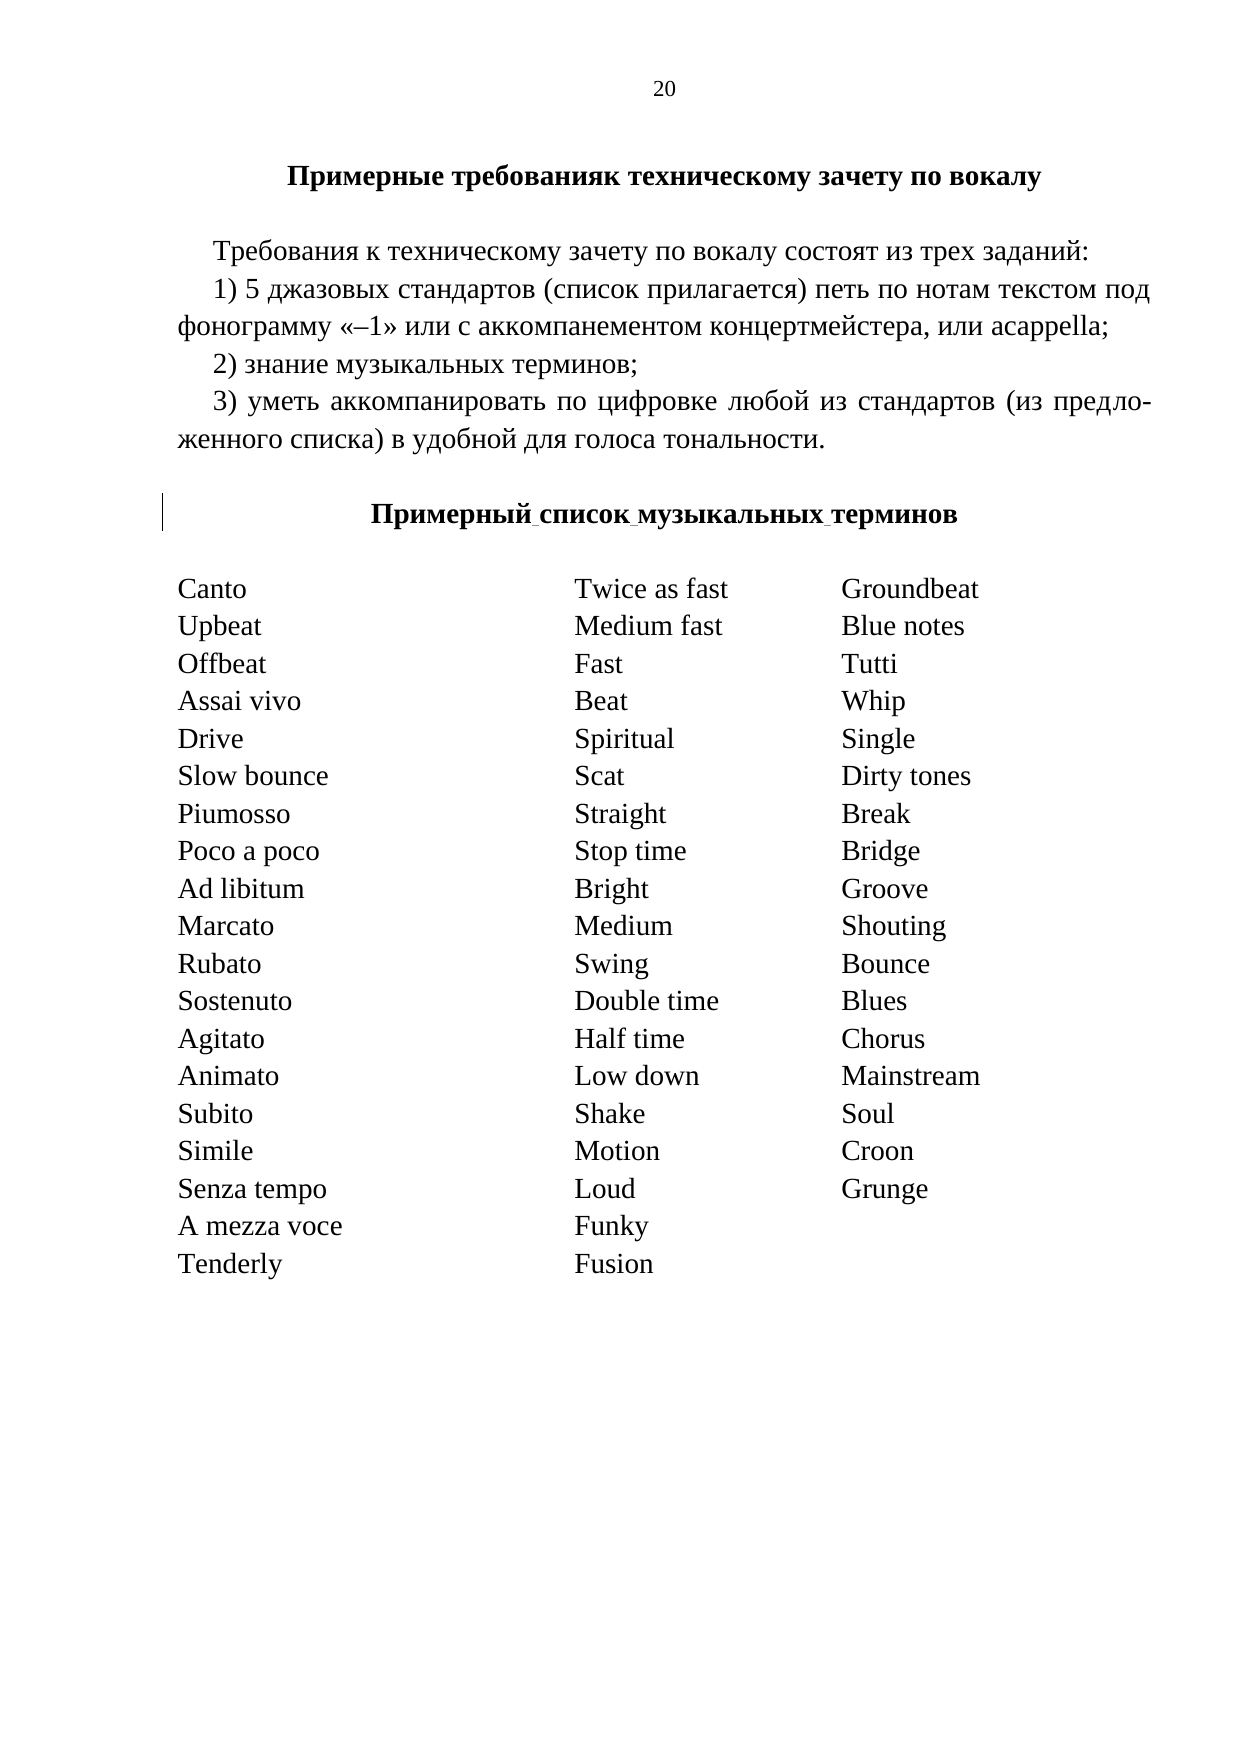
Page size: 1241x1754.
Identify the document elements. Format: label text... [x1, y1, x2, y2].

text Rubato Swing Bounce [177, 943, 1152, 981]
text 3) уметь аккомпанировать по цифровке любой из стандартов (из предложенного списка) в удобной для голоса тональности. [177, 381, 1152, 456]
text Assai vivo Beat Whip [177, 681, 1152, 718]
text Simile Motion Croon [177, 1131, 1152, 1168]
text Animato Low down Mainstream [177, 1056, 1152, 1093]
text Примерныйсписокмузыкальныхтерминов [177, 493, 1152, 531]
text Offbeat Fast Tutti [177, 643, 1152, 681]
text Sostenuto Double time Blues [177, 981, 1152, 1018]
text 2) знание музыкальных терминов; [177, 343, 1152, 381]
text Tenderly Fusion [177, 1243, 1152, 1281]
text Subito Shake Soul [177, 1093, 1152, 1131]
text Drive Spiritual Single [177, 718, 1152, 756]
text Upbeat Medium fast Blue notes [177, 606, 1152, 643]
text Piumosso Straight Break [177, 793, 1152, 831]
text Poco a poco Stop time Bridge [177, 831, 1152, 868]
text Примерные требованияк техническому зачету по вокалу [177, 156, 1152, 193]
text Требования к техническому зачету по вокалу состоят из трех заданий: [177, 231, 1152, 268]
text A mezza voce Funky [177, 1206, 1152, 1243]
text Senza tempo Loud Grunge [177, 1168, 1152, 1206]
text Slow bounce Scat Dirty tones [177, 756, 1152, 793]
text Agitato Half time Chorus [177, 1018, 1152, 1056]
text Canto Twice as fast Groundbeat [177, 568, 1152, 606]
text Marcato Medium Shouting [177, 906, 1152, 943]
text Ad libitum Bright Groove [177, 868, 1152, 906]
text 1) 5 джазовых стандартов (список прилагается) петь по нотам текстом под фонограмму «–1» или с аккомпанементом концертмейстера, или acappella; [177, 268, 1152, 343]
